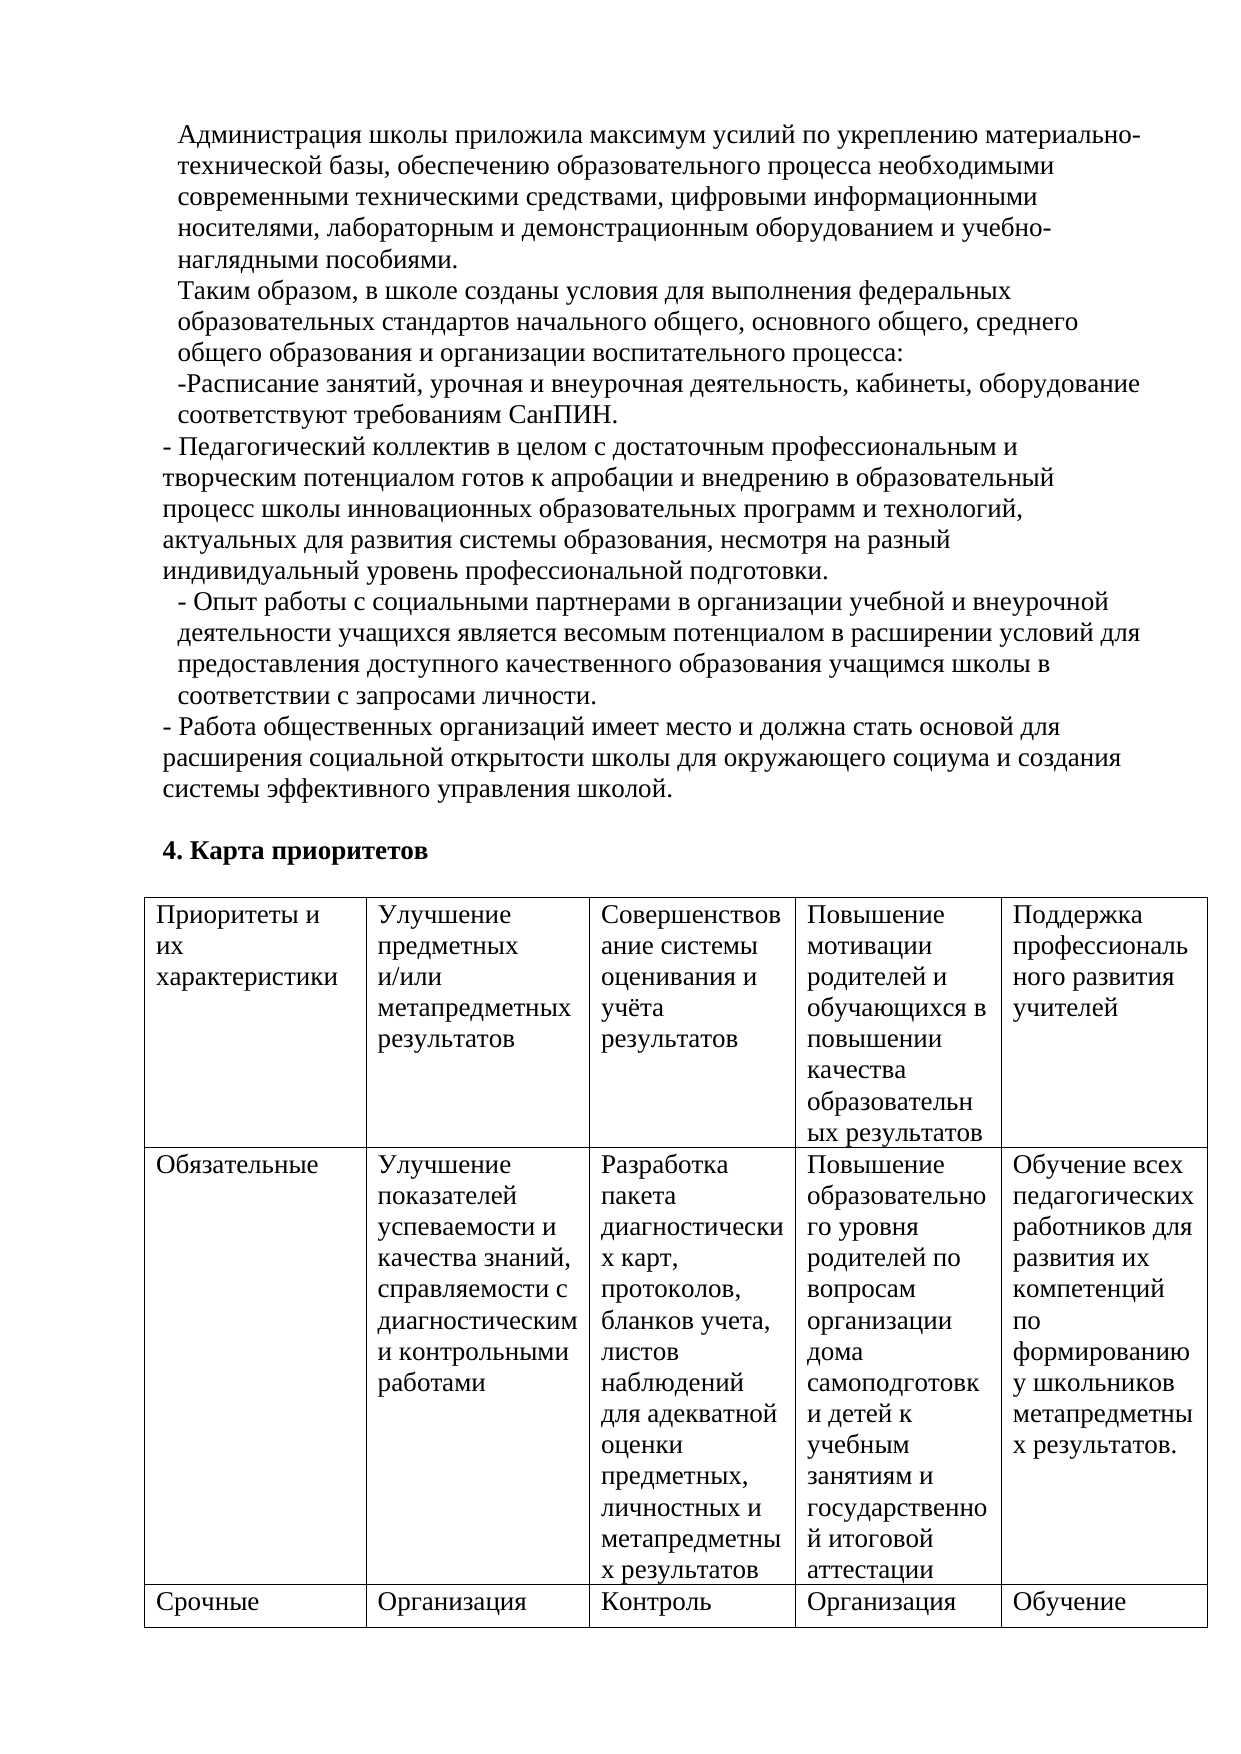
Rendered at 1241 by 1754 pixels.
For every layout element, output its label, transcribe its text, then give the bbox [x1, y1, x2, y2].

table_header Совершенствование системы оценивания и учёта результатов [590, 898, 795, 1147]
table_cell Повышение образовательного уровня родителей по вопросам организации дома самоподготовки детей к учебным занятиям и государственной итоговой аттестации [796, 1148, 1001, 1584]
table_cell Разработка пакета диагностических карт, протоколов, бланков учета, листов наблюдений для адекватной оценки предметных, личностных и метапредметных результатов [590, 1148, 795, 1584]
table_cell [1002, 1585, 1207, 1627]
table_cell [367, 1585, 589, 1627]
table_header Поддержка профессионального развития учителей [1002, 898, 1207, 1147]
table_cell Обязательные [145, 1148, 366, 1584]
text 4. Карта приоритетов [162, 834, 1152, 866]
table_header Улучшение предметных и/или метапредметных результатов [367, 898, 589, 1147]
text - Педагогический коллектив в целом с достаточным профессиональным и творческим потенциалом готов к апробации и внедрению в образовательный процесс школы инновационных образовательных программ и технологий, актуальных для развития системы образования, несмотря на разный индивидуальный уровень профессиональной подготовки. [162, 429, 1152, 585]
table_header Повышение мотивации родителей и обучающихся в повышении качества образовательных результатов [796, 898, 1001, 1147]
table_cell Улучшение показателей успеваемости и качества знаний, справляемости с диагностическими контрольными работами [367, 1148, 589, 1584]
text Таким образом, в школе созданы условия для выполнения федеральных образовательных стандартов начального общего, основного общего, среднего общего образования и организации воспитательного процесса: [177, 274, 1152, 367]
text Администрация школы приложила максимум усилий по укреплению материально-технической базы, обеспечению образовательного процесса необходимыми современными техническими средствами, цифровыми информационными носителями, лабораторным и демонстрационным оборудованием и учебно-наглядными пособиями. [177, 118, 1152, 274]
table_cell Обучение всех педагогических работников для развития их компетенций по формированию у школьников метапредметных результатов. [1002, 1148, 1207, 1584]
table_cell Срочные [145, 1585, 366, 1627]
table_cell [796, 1585, 1001, 1627]
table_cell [590, 1585, 795, 1627]
table_header Приоритеты и их характеристики [145, 898, 366, 1147]
text - Работа общественных организаций имеет место и должна стать основой для расширения социальной открытости школы для окружающего социума и создания системы эффективного управления школой. [162, 710, 1152, 803]
text -Расписание занятий, урочная и внеурочная деятельность, кабинеты, оборудование соответствуют требованиям СанПИН. [177, 367, 1152, 429]
text - Опыт работы с социальными партнерами в организации учебной и внеурочной деятельности учащихся является весомым потенциалом в расширении условий для предоставления доступного качественного образования учащимся школы в соответствии с запросами личности. [177, 585, 1152, 710]
